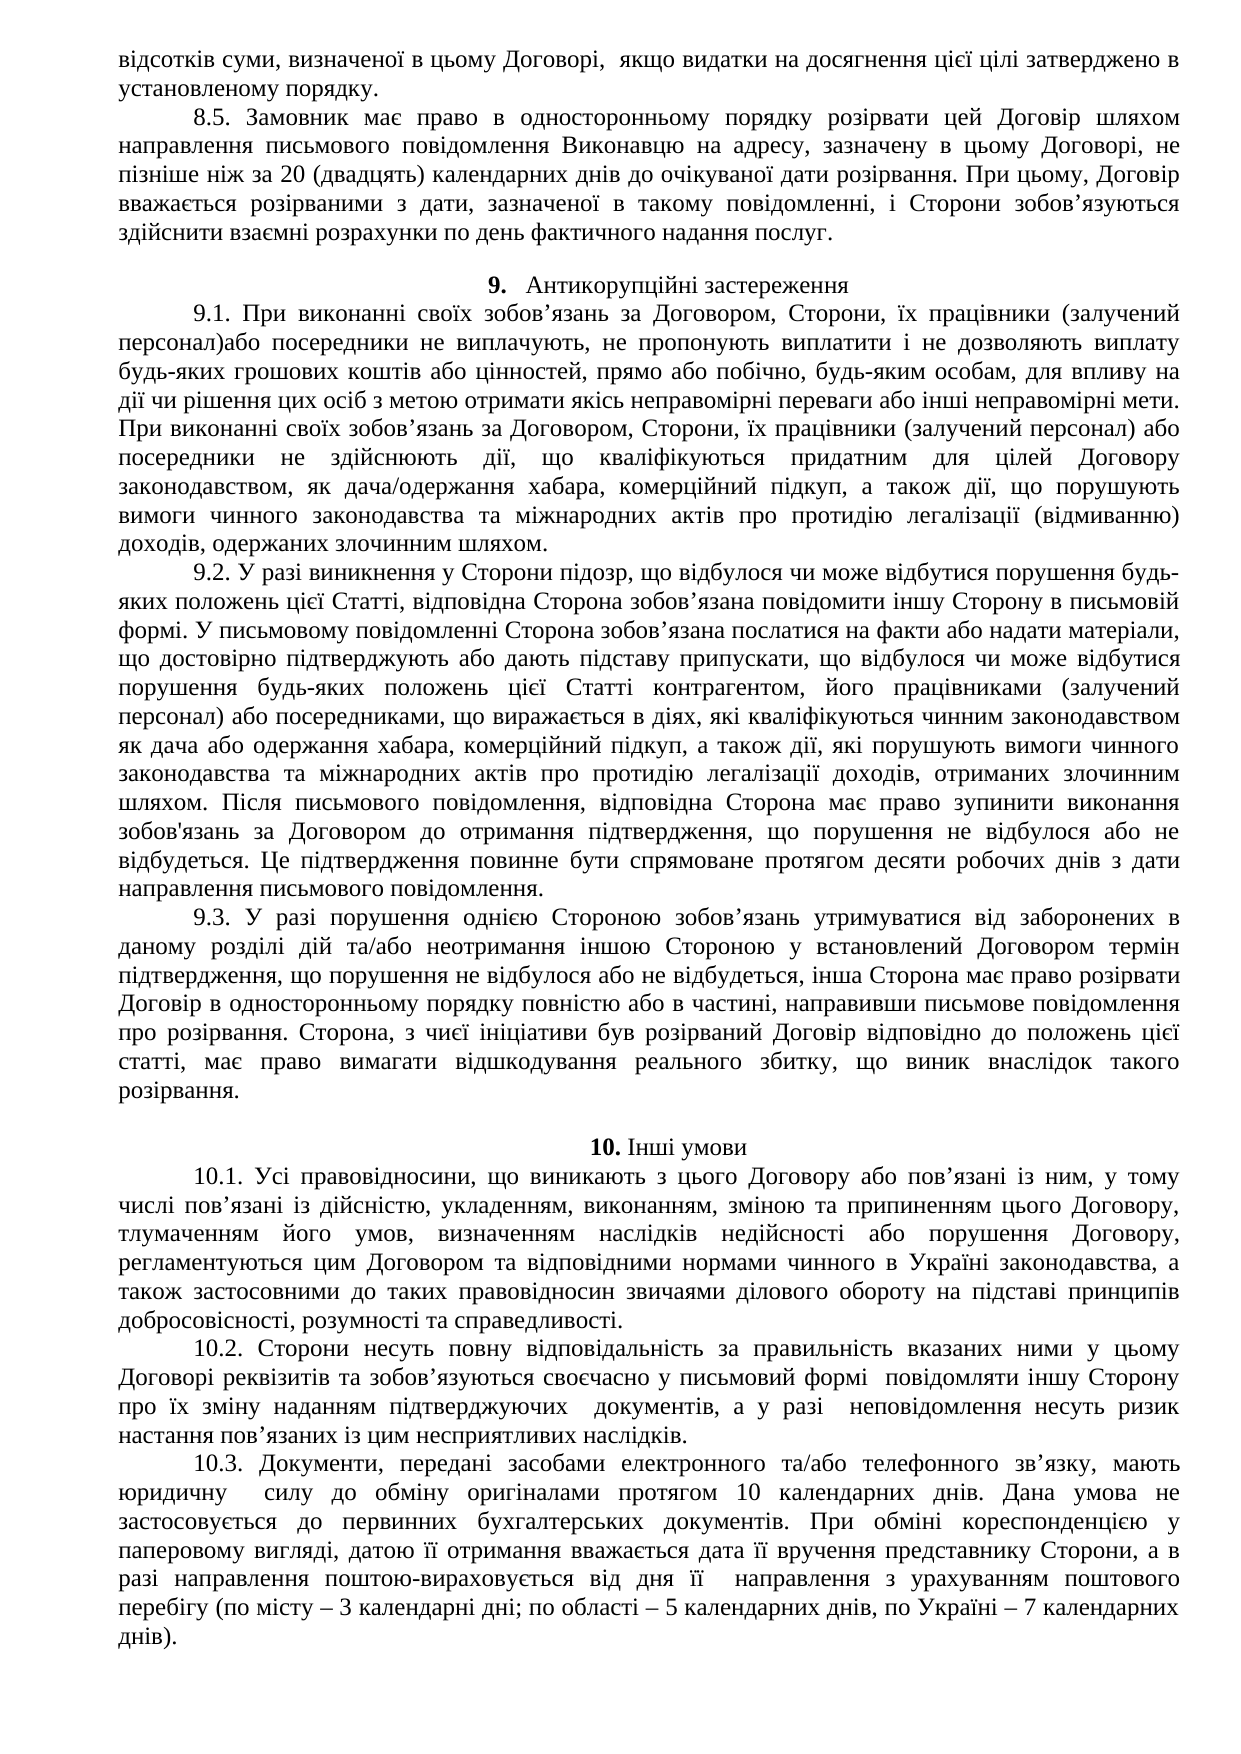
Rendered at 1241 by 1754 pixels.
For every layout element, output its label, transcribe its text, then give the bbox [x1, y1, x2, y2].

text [118, 44, 1181, 102]
text 8.5. Замовник має право в односторонньому порядку розірвати цей Договір шляхом направлення письмового повідомлення Виконавцю на адресу, зазначену в цьому Договорі, не пізніше ніж за 20 (двадцять) календарних днів до очікуваної дати розірвання. При цьому, Договір вважається розірваними з дати, зазначеної в такому повідомленні, і Сторони зобов’язуються здійснити взаємні розрахунки по день фактичного надання послуг. [118, 102, 1181, 246]
